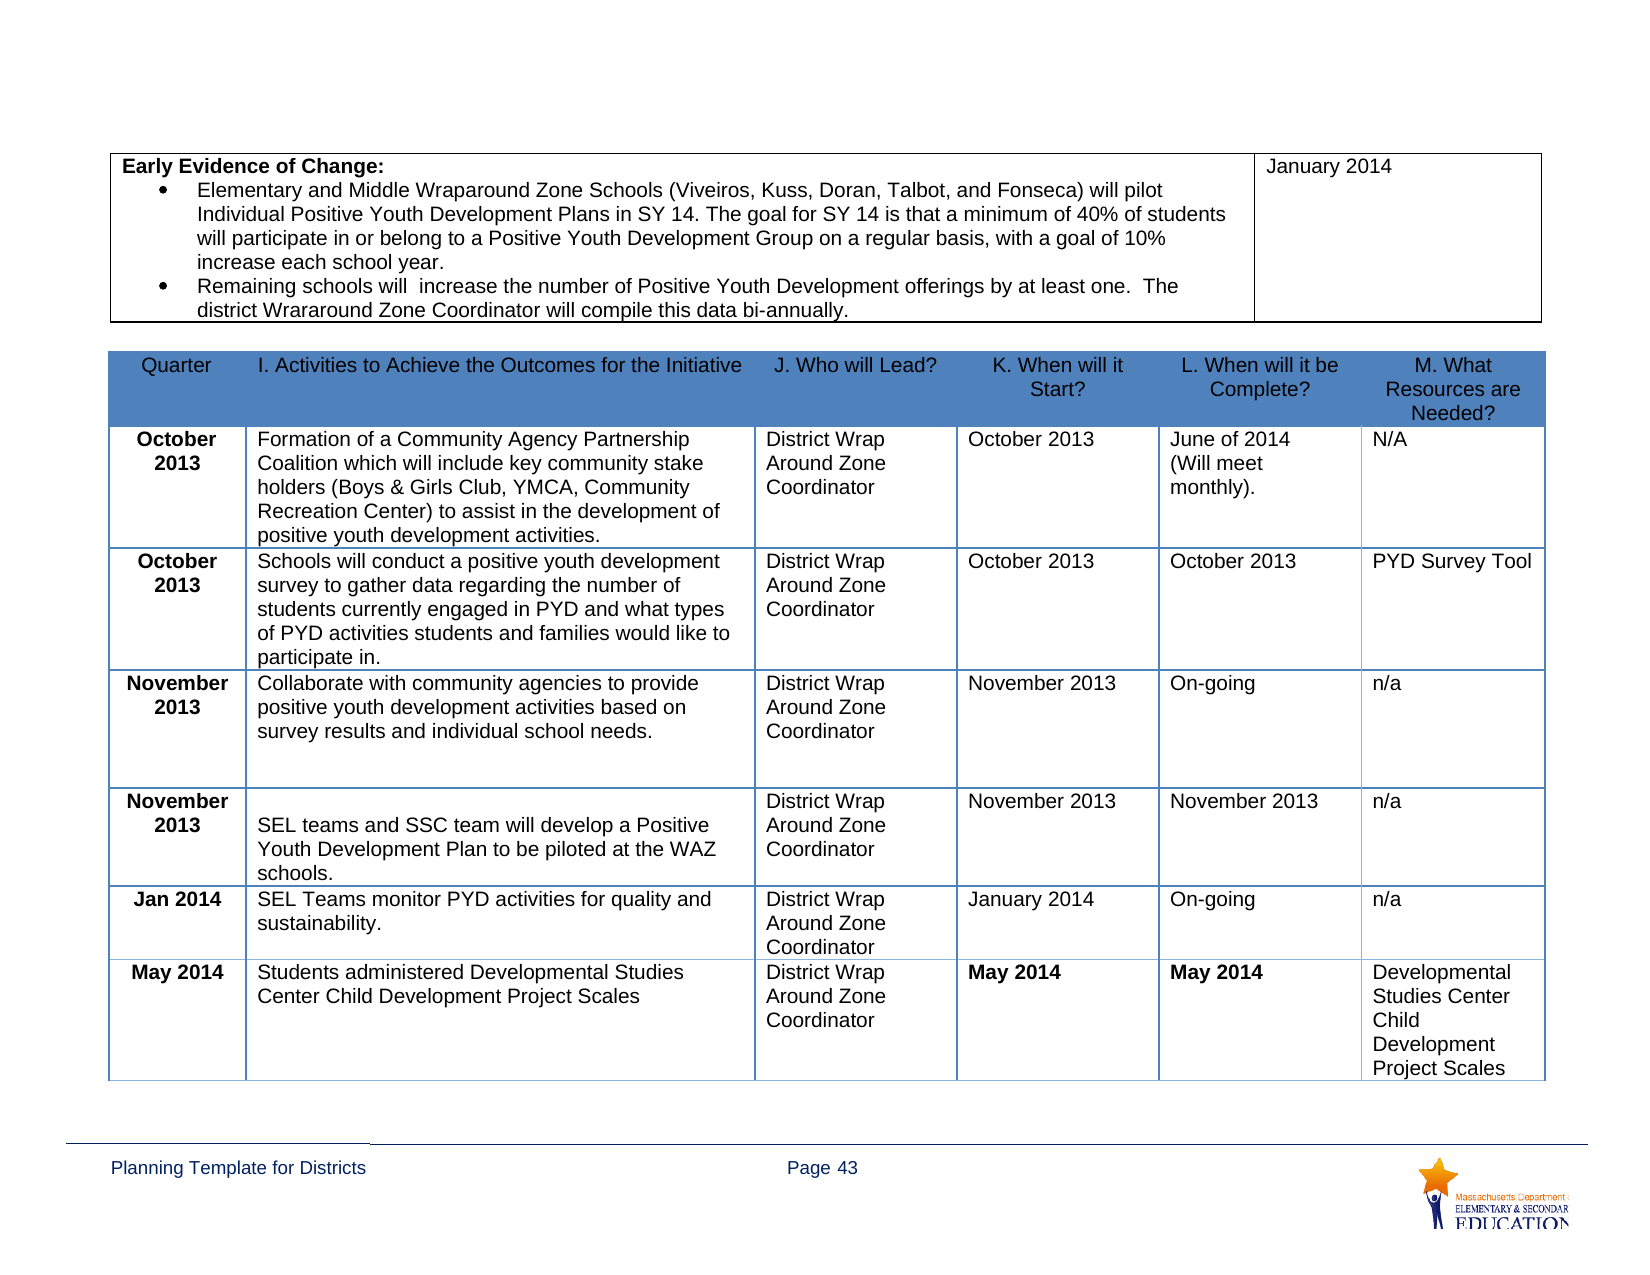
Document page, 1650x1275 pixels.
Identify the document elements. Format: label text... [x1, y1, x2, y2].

table_cell January 2014 [958, 887, 1158, 959]
table_cell On-going [1160, 671, 1361, 787]
table_cell November 2013 [958, 671, 1158, 787]
table_header L. When will it be Complete? [1160, 353, 1361, 425]
table_cell n/a [1362, 887, 1544, 959]
table_header Quarter [110, 353, 245, 425]
table_header J. Who will Lead? [756, 353, 956, 425]
table_cell November 2013 [110, 671, 245, 787]
table_cell June of 2014 (Will meet monthly). [1160, 427, 1361, 547]
table_cell District Wrap Around Zone Coordinator [756, 549, 956, 669]
table_cell Jan 2014 [110, 887, 245, 959]
table_cell May 2014 [1160, 960, 1361, 1080]
table_cell October 2013 [110, 549, 245, 669]
table_cell District Wrap Around Zone Coordinator [756, 671, 956, 787]
table_cell Developmental Studies Center Child Development Project Scales [1362, 960, 1544, 1080]
table_cell November 2013 [110, 789, 245, 885]
table_cell District Wrap Around Zone Coordinator [756, 960, 956, 1080]
table_cell Collaborate with community agencies to provide positive youth development activities based on survey results and individual school needs. [247, 671, 754, 787]
table_cell n/a [1362, 671, 1544, 787]
table_cell District Wrap Around Zone Coordinator [756, 887, 956, 959]
table_cell PYD Survey Tool [1362, 549, 1544, 669]
table_cell May 2014 [958, 960, 1158, 1080]
table_header I. Activities to Achieve the Outcomes for the Initiative [247, 353, 754, 425]
table_header M. What Resources are Needed? [1361, 353, 1544, 425]
table_cell October 2013 [958, 549, 1158, 669]
table_cell October 2013 [110, 427, 245, 547]
table_cell October 2013 [958, 427, 1158, 547]
table_cell District Wrap Around Zone Coordinator [756, 789, 956, 885]
table_cell N/A [1362, 427, 1544, 547]
table_header K. When will it Start? [958, 353, 1158, 425]
table_cell On-going [1160, 887, 1361, 959]
table_cell Schools will conduct a positive youth development survey to gather data regarding the number of students currently engaged in PYD and what types of PYD activities students and families would like to participate in. [247, 549, 754, 669]
picture [1418, 1157, 1569, 1229]
table_cell Formation of a Community Agency Partnership Coalition which will include key community stake holders (Boys & Girls Club, YMCA, Community Recreation Center) to assist in the development of positive youth development activities. [247, 427, 754, 547]
table_cell n/a [1362, 789, 1544, 885]
table_cell November 2013 [1160, 789, 1361, 885]
table_cell District Wrap Around Zone Coordinator [756, 427, 956, 547]
table_cell SEL Teams monitor PYD activities for quality and sustainability. [247, 887, 754, 959]
table_cell October 2013 [1160, 549, 1361, 669]
table_cell H. By when? January 2014 [1255, 154, 1541, 321]
table_cell November 2013 [958, 789, 1158, 885]
table_cell May 2014 [110, 960, 245, 1080]
table_cell SEL teams and SSC team will develop a Positive Youth Development Plan to be piloted at the WAZ schools. [247, 789, 754, 885]
table_cell Students administered Developmental Studies Center Child Development Project Scales [247, 960, 754, 1080]
